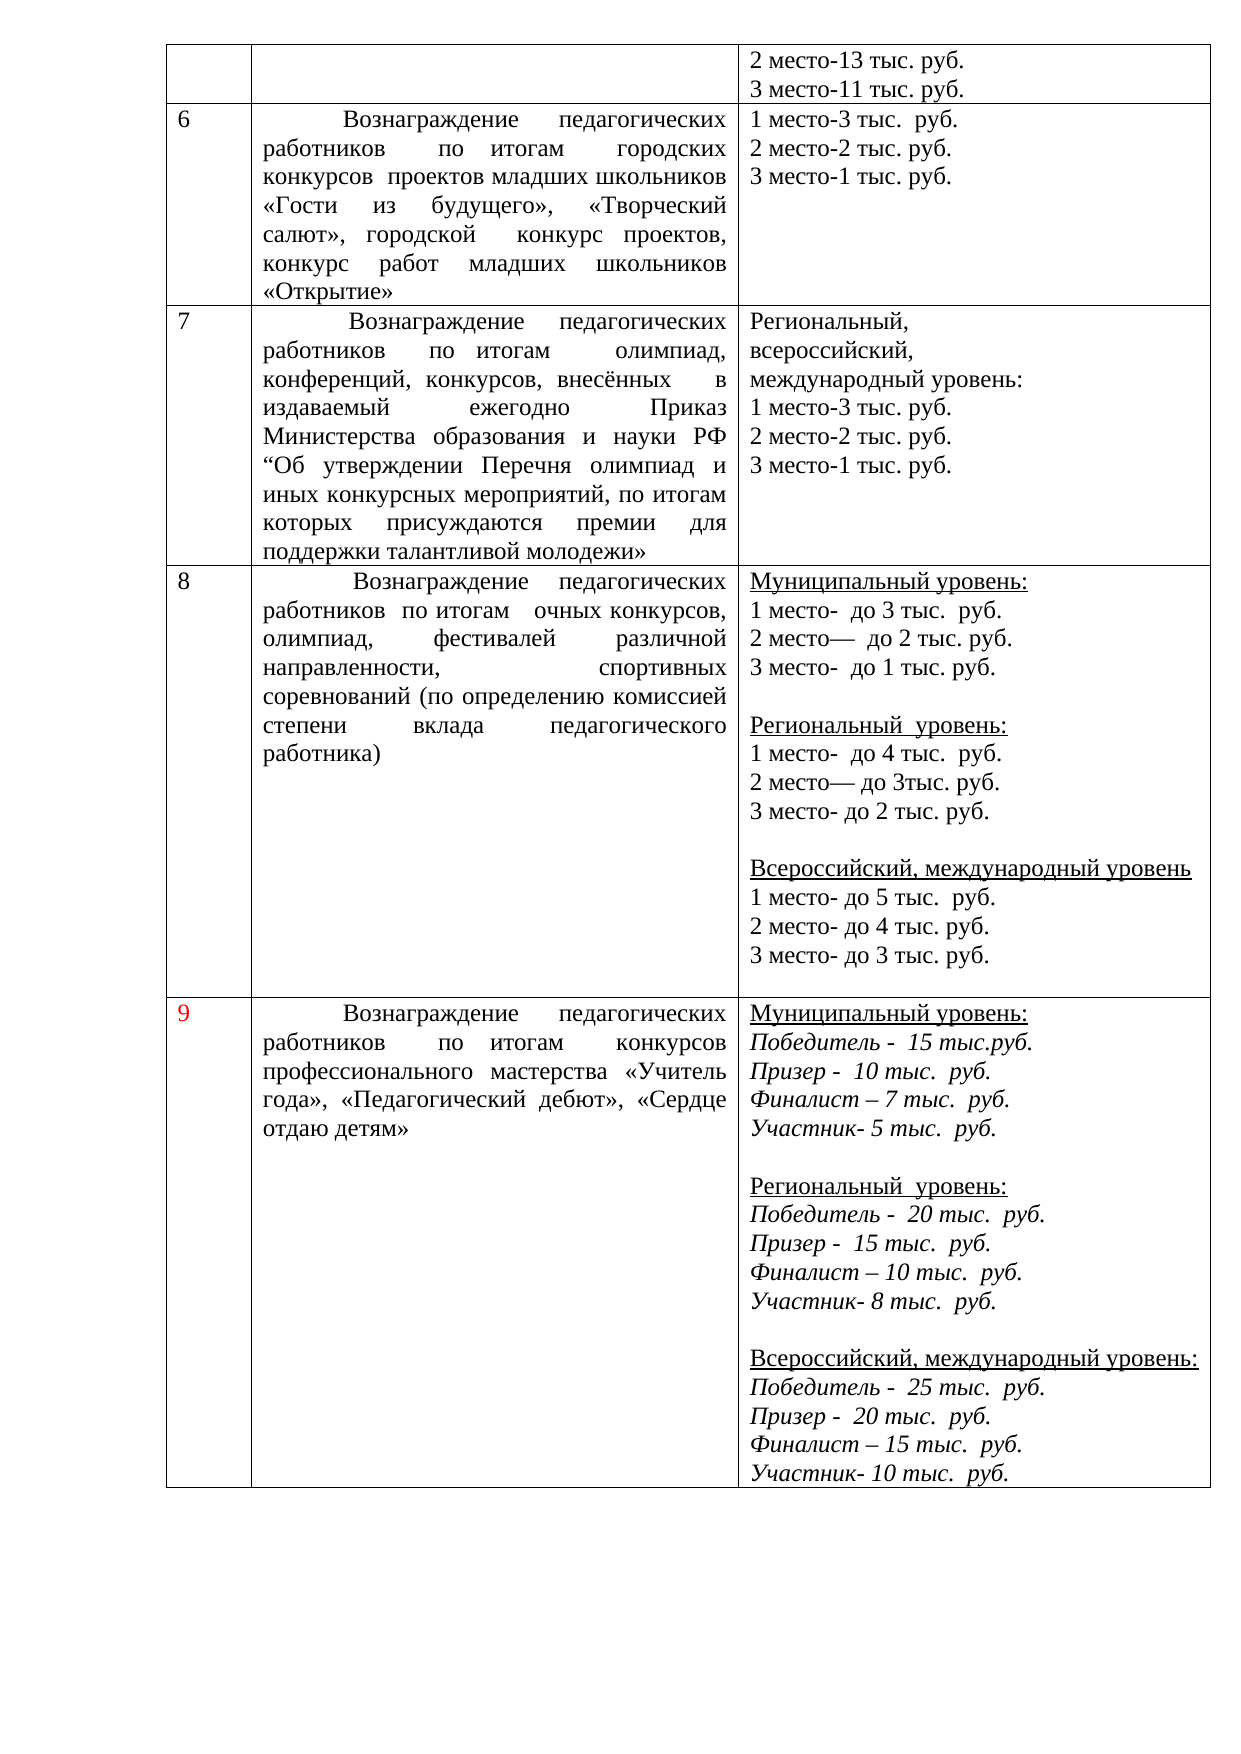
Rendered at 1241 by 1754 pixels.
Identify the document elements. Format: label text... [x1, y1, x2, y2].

table_cell Региональный, всероссийский, международный уровень: 1 место-3 тыс. руб. 2 место-2 тыс. руб. 3 место-1 тыс. руб. [739, 306, 1210, 565]
table_cell Муниципальный уровень: Победитель - 15 тыс.руб. Призер - 10 тыс. руб. Финалист – 7 тыс. руб. Участник- 5 тыс. руб. Региональный уровень: Победитель - 20 тыс. руб. Призер - 15 тыс. руб. Финалист – 10 тыс. руб. Участник- 8 тыс. руб. Всероссийский, международный уровень: Победитель - 25 тыс. руб. Призер - 20 тыс. руб. Финалист – 15 тыс. руб. Участник- 10 тыс. руб. [739, 998, 1210, 1487]
table_cell 9 [167, 998, 251, 1487]
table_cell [739, 45, 1210, 103]
table_cell Вознаграждение педагогических работников по итогам городских конкурсов проектов младших школьников «Гости из будущего», «Творческий салют», городской конкурс проектов, конкурс работ младших школьников «Открытие» [252, 104, 738, 305]
table_cell Муниципальный уровень: 1 место- до 3 тыс. руб. 2 место— до 2 тыс. руб. 3 место- до 1 тыс. руб. Региональный уровень: 1 место- до 4 тыс. руб. 2 место— до 3тыс. руб. 3 место- до 2 тыс. руб. Всероссийский, международный уровень 1 место- до 5 тыс. руб. 2 место- до 4 тыс. руб. 3 место- до 3 тыс. руб. [739, 566, 1210, 997]
table_cell Вознаграждение педагогических работников по итогам очных конкурсов, олимпиад, фестивалей различной направленности, спортивных соревнований (по определению комиссией степени вклада педагогического работника) [252, 566, 738, 997]
table_cell 8 [167, 566, 251, 997]
table_cell 7 [167, 306, 251, 565]
table_cell Вознаграждение педагогических работников по итогам конкурсов профессионального мастерства «Учитель года», «Педагогический дебют», «Сердце отдаю детям» [252, 998, 738, 1487]
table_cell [252, 45, 738, 103]
table_cell 6 [167, 104, 251, 305]
table_cell 5 [167, 45, 251, 103]
table_cell 1 место-3 тыс. руб. 2 место-2 тыс. руб. 3 место-1 тыс. руб. [739, 104, 1210, 305]
table_cell Вознаграждение педагогических работников по итогам олимпиад, конференций, конкурсов, внесённых в издаваемый ежегодно Приказ Министерства образования и науки РФ “Об утверждении Перечня олимпиад и иных конкурсных мероприятий, по итогам которых присуждаются премии для поддержки талантливой молодежи» [252, 306, 738, 565]
